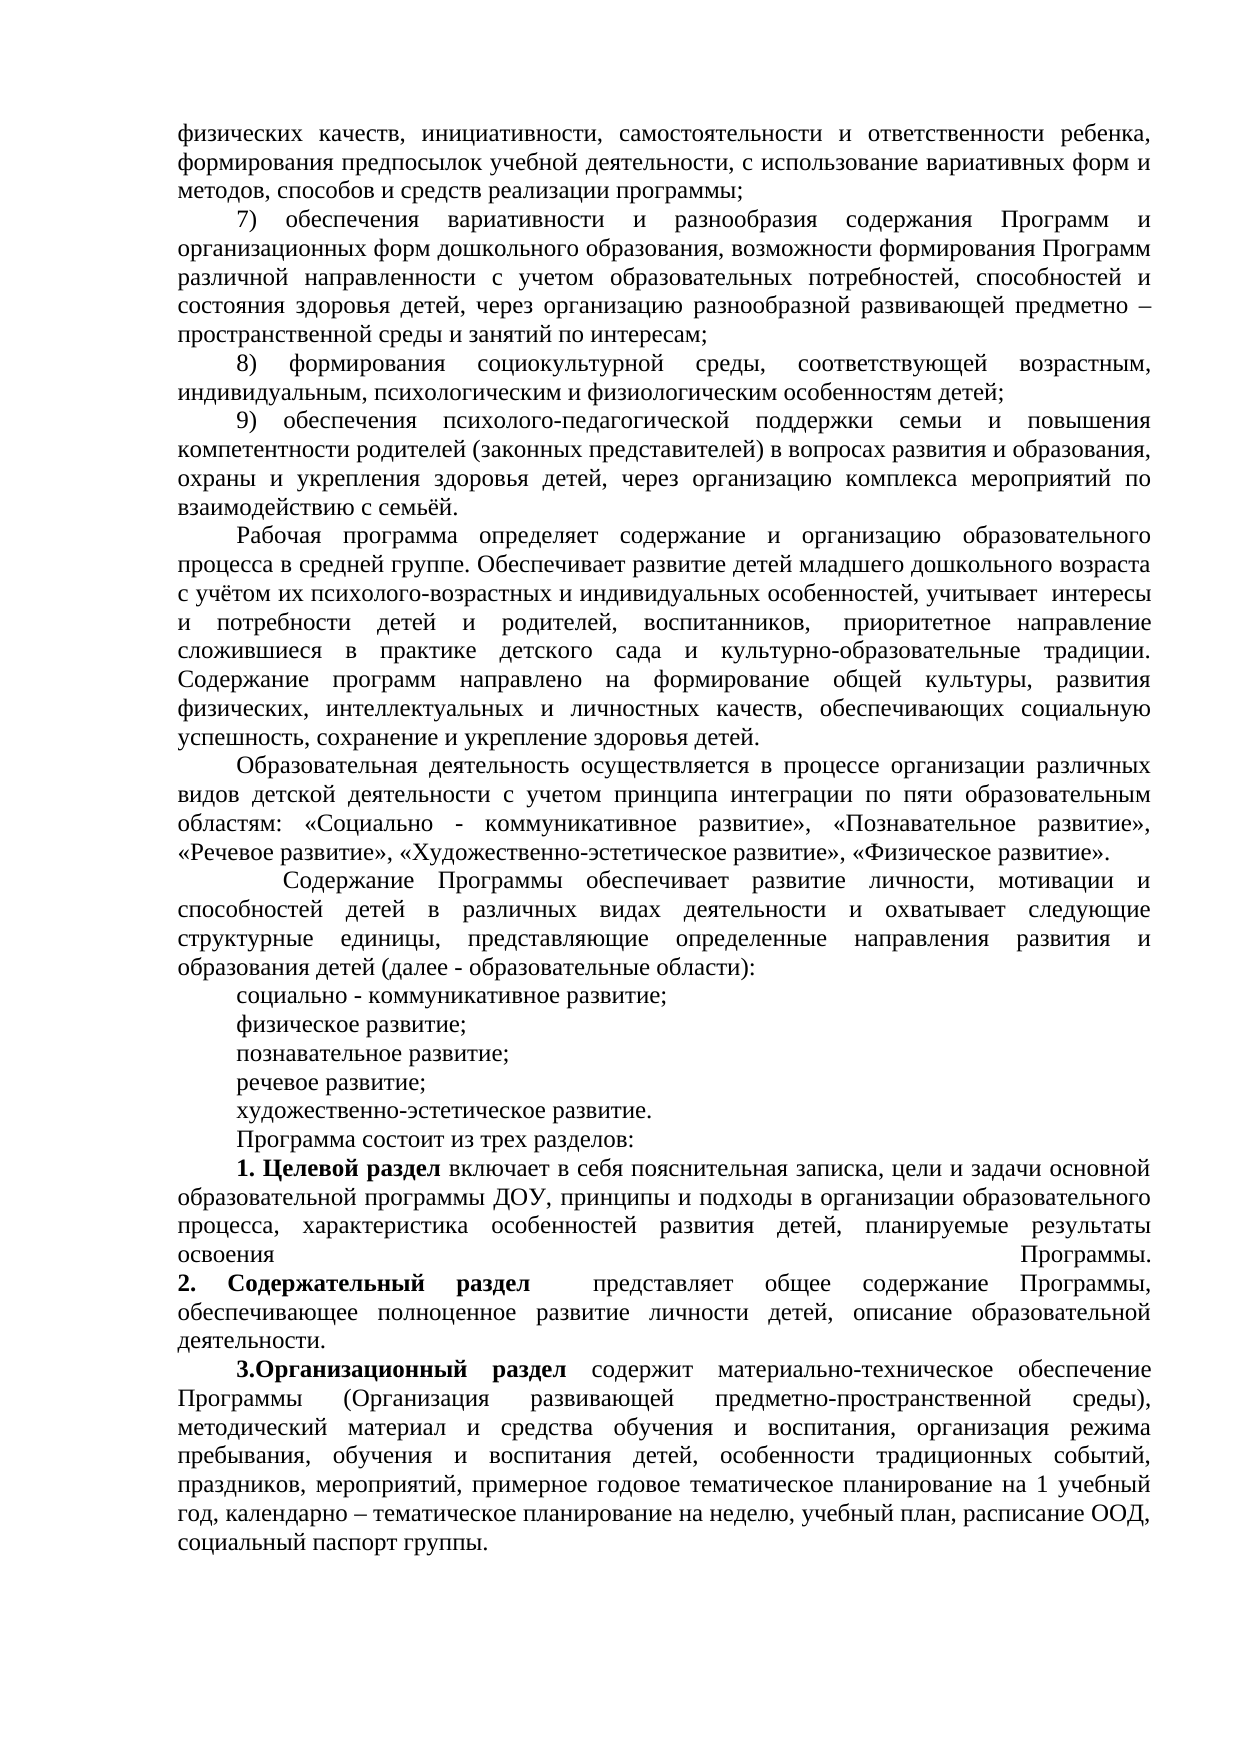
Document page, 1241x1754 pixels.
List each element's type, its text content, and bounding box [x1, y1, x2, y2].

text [177, 118, 1152, 204]
text 7) обеспечения вариативности и разнообразия содержания Программ и организационных форм дошкольного образования, возможности формирования Программ различной направленности с учетом образовательных потребностей, способностей и состояния здоровья детей, через организацию разнообразной развивающей предметно – пространственной среды и занятий по интересам; [177, 204, 1152, 348]
text Рабочая программа определяет содержание и организацию образовательного процесса в средней группе. Обеспечивает развитие детей младшего дошкольного возраста с учётом их психолого-возрастных и индивидуальных особенностей, учитывает интересы и потребности детей и родителей, воспитанников, приоритетное направление сложившиеся в практике детского сада и культурно-образовательные традиции. Содержание программ направлено на формирование общей культуры, развития физических, интеллектуальных и личностных качеств, обеспечивающих социальную успешность, сохранение и укрепление здоровья детей. [177, 521, 1152, 751]
text познавательное развитие; [177, 1038, 1152, 1067]
text 9) обеспечения психолого-педагогической поддержки семьи и повышения компетентности родителей (законных представителей) в вопросах развития и образования, охраны и укрепления здоровья детей, через организацию комплекса мероприятий по взаимодействию с семьёй. [177, 406, 1152, 521]
text 3.Организационный раздел содержит материально-техническое обеспечение Программы (Организация развивающей предметно-пространственной среды), методический материал и средства обучения и воспитания, организация режима пребывания, обучения и воспитания детей, особенности традиционных событий, праздников, мероприятий, примерное годовое тематическое планирование на 1 учебный год, календарно – тематическое планирование на неделю, учебный план, расписание ООД, социальный паспорт группы. [177, 1354, 1152, 1556]
text социально - коммуникативное развитие; [177, 981, 1152, 1009]
text Содержание Программы обеспечивает развитие личности, мотивации и способностей детей в различных видах деятельности и охватывает следующие структурные единицы, представляющие определенные направления развития и образования детей (далее - образовательные области): [177, 866, 1152, 981]
text физическое развитие; [177, 1009, 1152, 1038]
text Программа состоит из трех разделов: [177, 1124, 1152, 1153]
text художественно-эстетическое развитие. [177, 1096, 1152, 1124]
text 8) формирования социокультурной среды, соответствующей возрастным, индивидуальным, психологическим и физиологическим особенностям детей; [177, 348, 1152, 406]
text 1. Целевой раздел включает в себя пояснительная записка, цели и задачи основной образовательной программы ДОУ, принципы и подходы в организации образовательного процесса, характеристика особенностей развития детей, планируемые результаты освоения Программы. 2. Содержательный раздел представляет общее содержание Программы, обеспечивающее полноценное развитие личности детей, описание образовательной деятельности. [177, 1153, 1152, 1354]
text речевое развитие; [177, 1067, 1152, 1096]
text Образовательная деятельность осуществляется в процессе организации различных видов детской деятельности с учетом принципа интеграции по пяти образовательным областям: «Социально - коммуникативное развитие», «Познавательное развитие», «Речевое развитие», «Художественно-эстетическое развитие», «Физическое развитие». [177, 751, 1152, 866]
